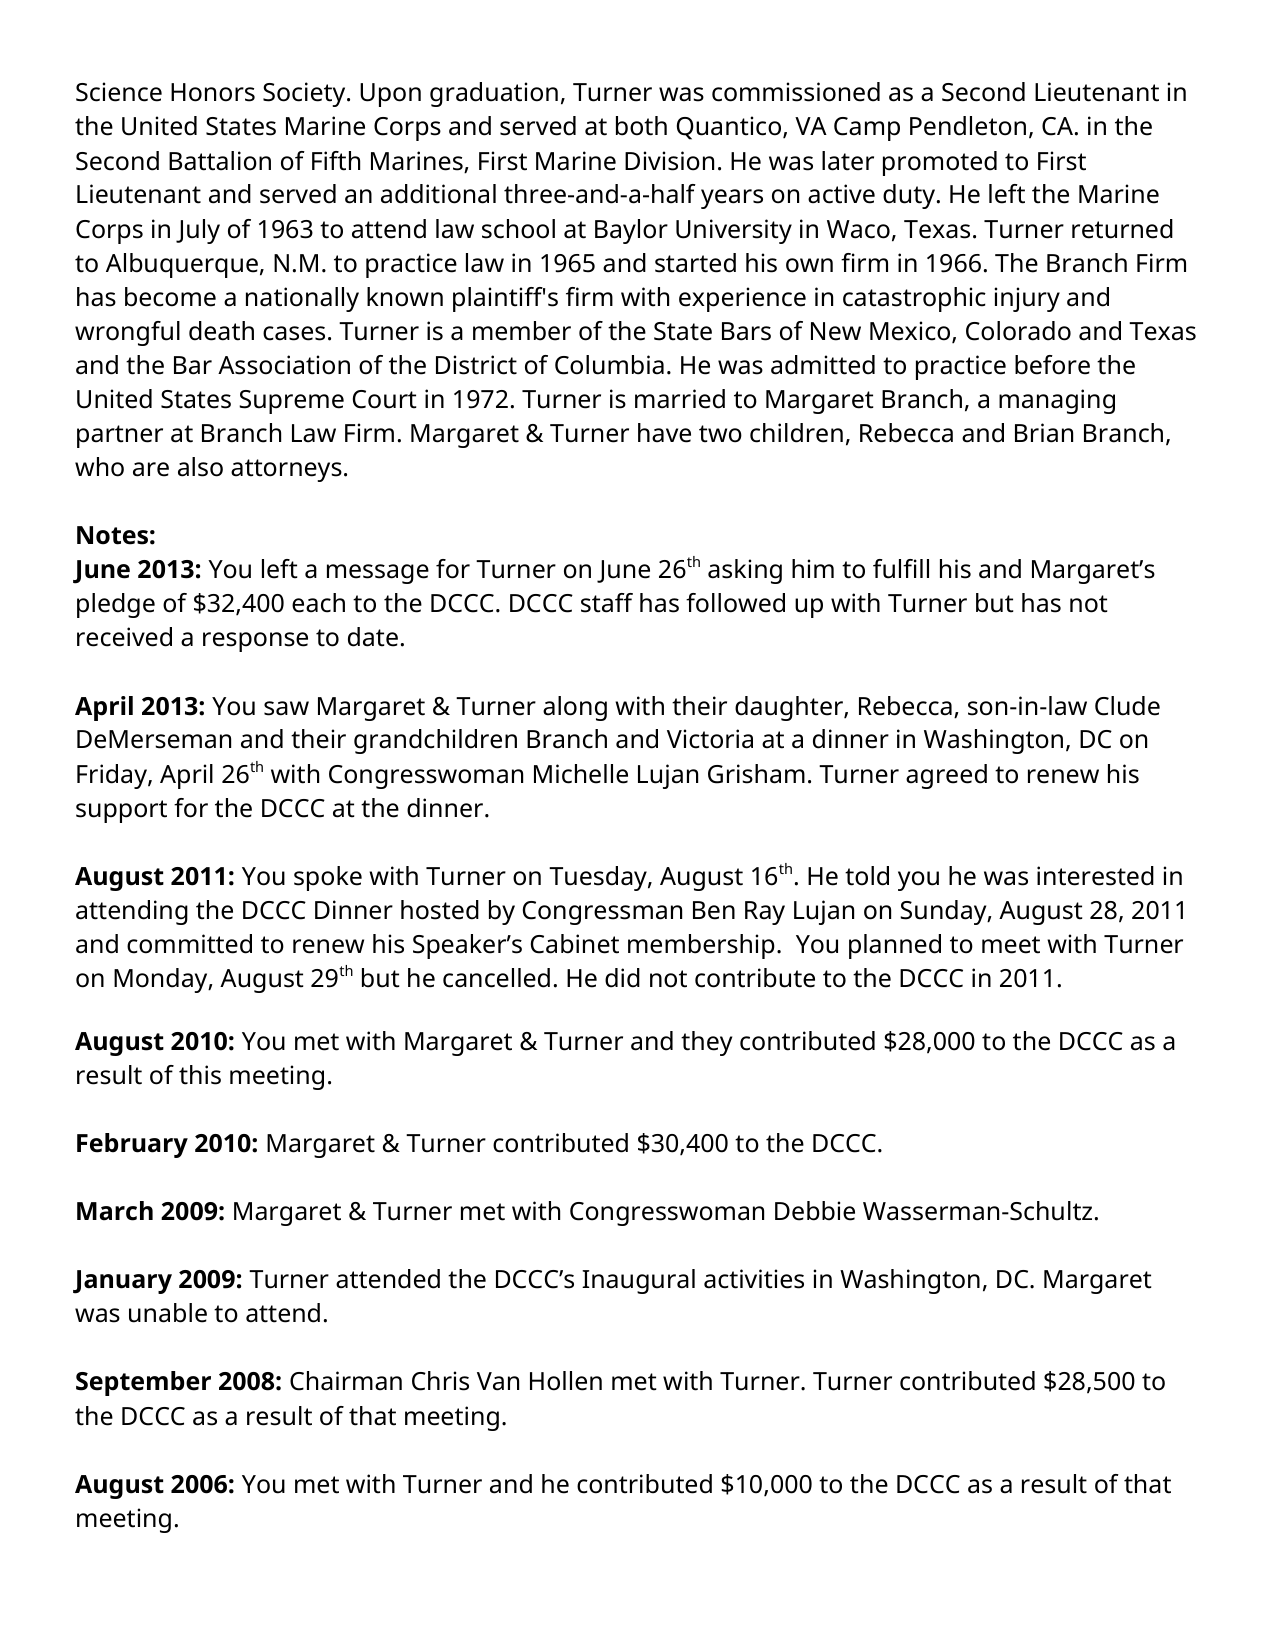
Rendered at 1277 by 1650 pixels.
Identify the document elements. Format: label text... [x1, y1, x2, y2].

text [75, 75, 1201, 484]
text March 2009: Margaret & Turner met with Congresswoman Debbie Wasserman-Schultz. [75, 1194, 1201, 1228]
text June 2013: You left a message for Turner on June 26th asking him to fulfill his and Margaret’s pledge of $32,400 each to the DCCC. DCCC staff has followed up with Turner but has not received a response to date. [75, 552, 1201, 654]
text August 2010: You met with Margaret & Turner and they contributed $28,000 to the DCCC as a result of this meeting. [75, 1023, 1201, 1092]
text September 2008: Chairman Chris Van Hollen met with Turner. Turner contributed $28,500 to the DCCC as a result of that meeting. [75, 1364, 1201, 1432]
text February 2010: Margaret & Turner contributed $30,400 to the DCCC. [75, 1126, 1201, 1160]
text January 2009: Turner attended the DCCC’s Inaugural activities in Washington, DC. Margaret was unable to attend. [75, 1262, 1201, 1330]
text April 2013: You saw Margaret & Turner along with their daughter, Rebecca, son-in-law Clude DeMerseman and their grandchildren Branch and Victoria at a dinner in Washington, DC on Friday, April 26th with Congresswoman Michelle Lujan Grisham. Turner agreed to renew his support for the DCCC at the dinner. [75, 688, 1201, 824]
text Notes: [75, 518, 1201, 552]
text August 2006: You met with Turner and he contributed $10,000 to the DCCC as a result of that meeting. [75, 1466, 1201, 1534]
text August 2011: You spoke with Turner on Tuesday, August 16th. He told you he was interested in attending the DCCC Dinner hosted by Congressman Ben Ray Lujan on Sunday, August 28, 2011 and committed to renew his Speaker’s Cabinet membership. You planned to meet with Turner on Monday, August 29th but he cancelled. He did not contribute to the DCCC in 2011. [75, 858, 1201, 995]
